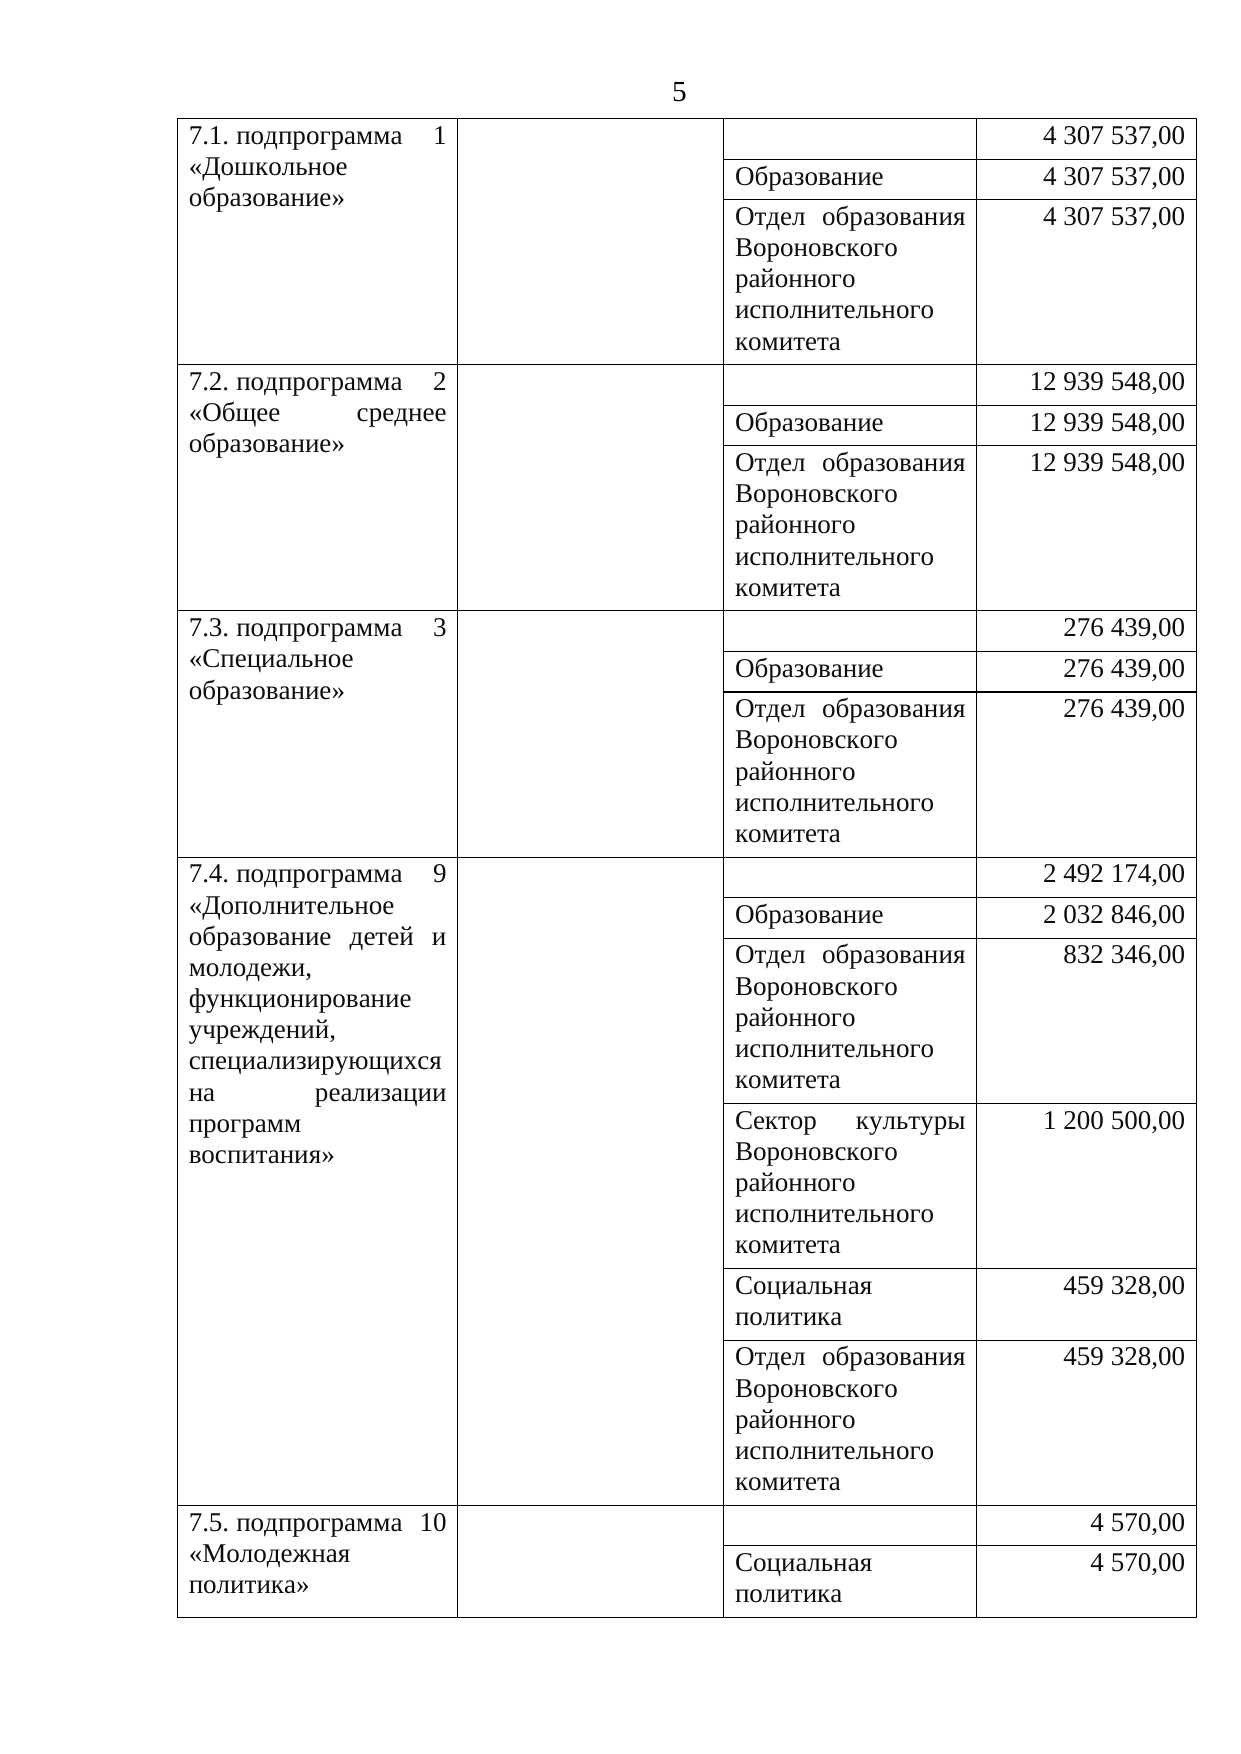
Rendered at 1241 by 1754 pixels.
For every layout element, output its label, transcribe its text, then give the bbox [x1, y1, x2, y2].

table_cell Сектор культуры Вороновского районного исполнительного комитета [724, 1104, 976, 1268]
table_cell 7.2. подпрограмма 2 «Общее среднее образование» [178, 365, 457, 610]
table_cell 2 032 846,00 [977, 898, 1196, 938]
table_cell [724, 858, 976, 897]
table_cell 276 439,00 [977, 693, 1196, 857]
table_cell 12 939 548,00 [977, 446, 1196, 610]
table_cell 7.5. подпрограмма 10 «Молодежная политика» [178, 1506, 457, 1617]
table_cell [458, 611, 723, 857]
table_cell Социальная политика [724, 1546, 976, 1617]
table_cell 276 439,00 [977, 652, 1196, 691]
table_cell 459 328,00 [977, 1341, 1196, 1504]
table_cell Образование [724, 898, 976, 938]
table_cell [458, 119, 723, 364]
table_cell Отдел образования Вороновского районного исполнительного комитета [724, 200, 976, 364]
table_cell [458, 858, 723, 1504]
table_cell [458, 1506, 723, 1617]
table_cell [724, 611, 976, 651]
table_cell Образование [724, 406, 976, 445]
table_cell 7.4. подпрограмма 9 «Дополнительное образование детей и молодежи, функционирование учреждений, специализирующихся на реализации программ воспитания» [178, 858, 457, 1504]
table_cell 7.1. подпрограмма 1 «Дошкольное образование» [178, 119, 457, 364]
table_cell Отдел образования Вороновского районного исполнительного комитета [724, 693, 976, 857]
table_cell 459 328,00 [977, 1269, 1196, 1339]
table_cell 832 346,00 [977, 939, 1196, 1103]
table_cell [724, 119, 976, 159]
table_cell 4 307 537,00 [977, 160, 1196, 199]
table_cell 276 439,00 [977, 611, 1196, 651]
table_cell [724, 1341, 976, 1504]
table_cell 12 939 548,00 [977, 365, 1196, 405]
table_cell Образование [724, 652, 976, 691]
table_cell 4 570,00 [977, 1546, 1196, 1617]
table_cell 1 200 500,00 [977, 1104, 1196, 1268]
table_cell 4 307 537,00 [977, 200, 1196, 364]
table_cell 4 307 537,00 [977, 119, 1196, 159]
table_cell [724, 1506, 976, 1545]
table_cell 2 492 174,00 [977, 858, 1196, 897]
table_cell Отдел образования Вороновского районного исполнительного комитета [724, 446, 976, 610]
table_cell 12 939 548,00 [977, 406, 1196, 445]
table_cell [458, 365, 723, 610]
table_cell [724, 365, 976, 405]
table_cell 7.3. подпрограмма 3 «Специальное образование» [178, 611, 457, 857]
table_cell Социальная политика [724, 1269, 976, 1339]
table_cell Образование [724, 160, 976, 199]
table_cell Отдел образования Вороновского районного исполнительного комитета [724, 939, 976, 1103]
table_cell 4 570,00 [977, 1506, 1196, 1545]
